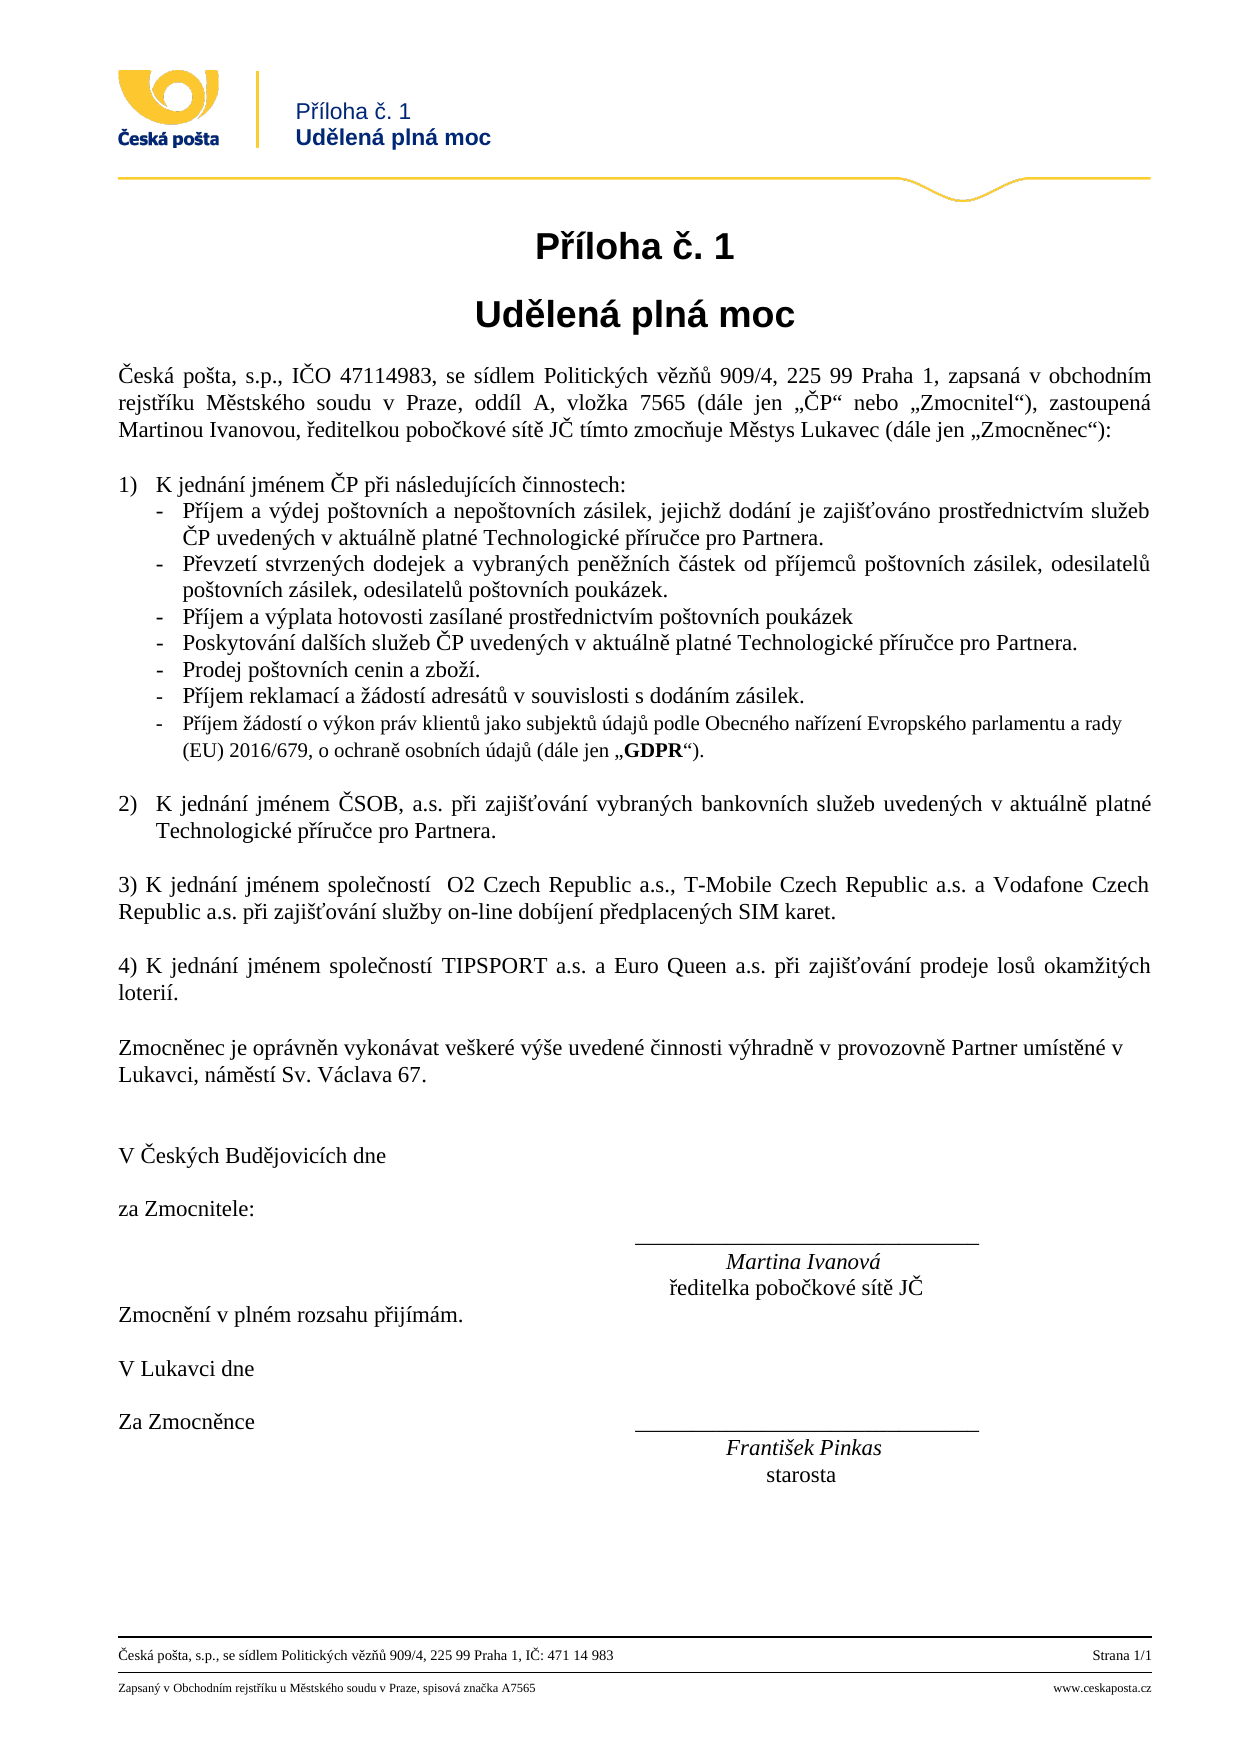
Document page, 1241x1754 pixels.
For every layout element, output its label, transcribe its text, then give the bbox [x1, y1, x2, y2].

list Příjem žádostí o výkon práv klientů jako subjektů údajů podle Obecného nařízení Evropského parlamentu a rady (EU) 2016/679, o ochraně osobních údajů (dále jen „GDPR“). [156, 708, 1152, 762]
text Příloha č. 1 [118, 224, 1152, 268]
text Za Zmocněnce ______________________________ František Pinkas [118, 1408, 1152, 1461]
text starosta [118, 1461, 1152, 1487]
text Česká pošta, s.p., IČO 47114983, se sídlem Politických vězňů 909/4, 225 99 Praha 1, zapsaná v obchodním rejstříku Městského soudu v Praze, oddíl A, vložka 7565 (dále jen „ČP“ nebo „Zmocnitel“), zastoupená Martinou Ivanovou, ředitelkou pobočkové sítě JČ tímto zmocňuje Městys Lukavec (dále jen „Zmocněnec“): [118, 362, 1152, 443]
list Příjem a výdej poštovních a nepoštovních zásilek, jejichž dodání je zajišťováno prostřednictvím služeb ČP uvedených v aktuálně platné Technologické příručce pro Partnera. [156, 497, 1152, 550]
text ______________________________ Martina Ivanová [118, 1221, 1152, 1274]
text 3) K jednání jménem společností O2 Czech Republic a.s., T-Mobile Czech Republic a.s. a Vodafone Czech Republic a.s. při zajišťování služby on-line dobíjení předplacených SIM karet. [118, 871, 1152, 925]
list Příjem a výplata hotovosti zasílané prostřednictvím poštovních poukázek [156, 603, 1152, 629]
list Prodej poštovních cenin a zboží. [156, 656, 1152, 682]
text V Českých Budějovicích dne [118, 1142, 1152, 1169]
text 4) K jednání jménem společností TIPSPORT a.s. a Euro Queen a.s. při zajišťování prodeje losů okamžitých loterií. [118, 952, 1152, 1006]
text Zmocnění v plném rozsahu přijímám. [118, 1301, 1152, 1328]
list Převzetí stvrzených dodejek a vybraných peněžních částek od příjemců poštovních zásilek, odesilatelů poštovních zásilek, odesilatelů poštovních poukázek. [156, 550, 1152, 603]
text V Lukavci dne [118, 1355, 1152, 1382]
list K jednání jménem ČSOB, a.s. při zajišťování vybraných bankovních služeb uvedených v aktuálně platné Technologické příručce pro Partnera. [118, 789, 1152, 844]
text Udělená plná moc [118, 293, 1152, 336]
picture [118, 177, 1151, 202]
list Příjem reklamací a žádostí adresátů v souvislosti s dodáním zásilek. [156, 682, 1152, 708]
list Poskytování dalších služeb ČP uvedených v aktuálně platné Technologické příručce pro Partnera. [156, 629, 1152, 656]
picture [118, 70, 219, 148]
text za Zmocnitele: [118, 1195, 1152, 1221]
text Zmocněnec je oprávněn vykonávat veškeré výše uvedené činnosti výhradně v provozovně Partner umístěné v Lukavci, náměstí Sv. Václava 67. [118, 1033, 1152, 1087]
text ředitelka pobočkové sítě JČ [118, 1274, 1152, 1301]
list K jednání jménem ČP při následujících činnostech: [118, 470, 1152, 497]
